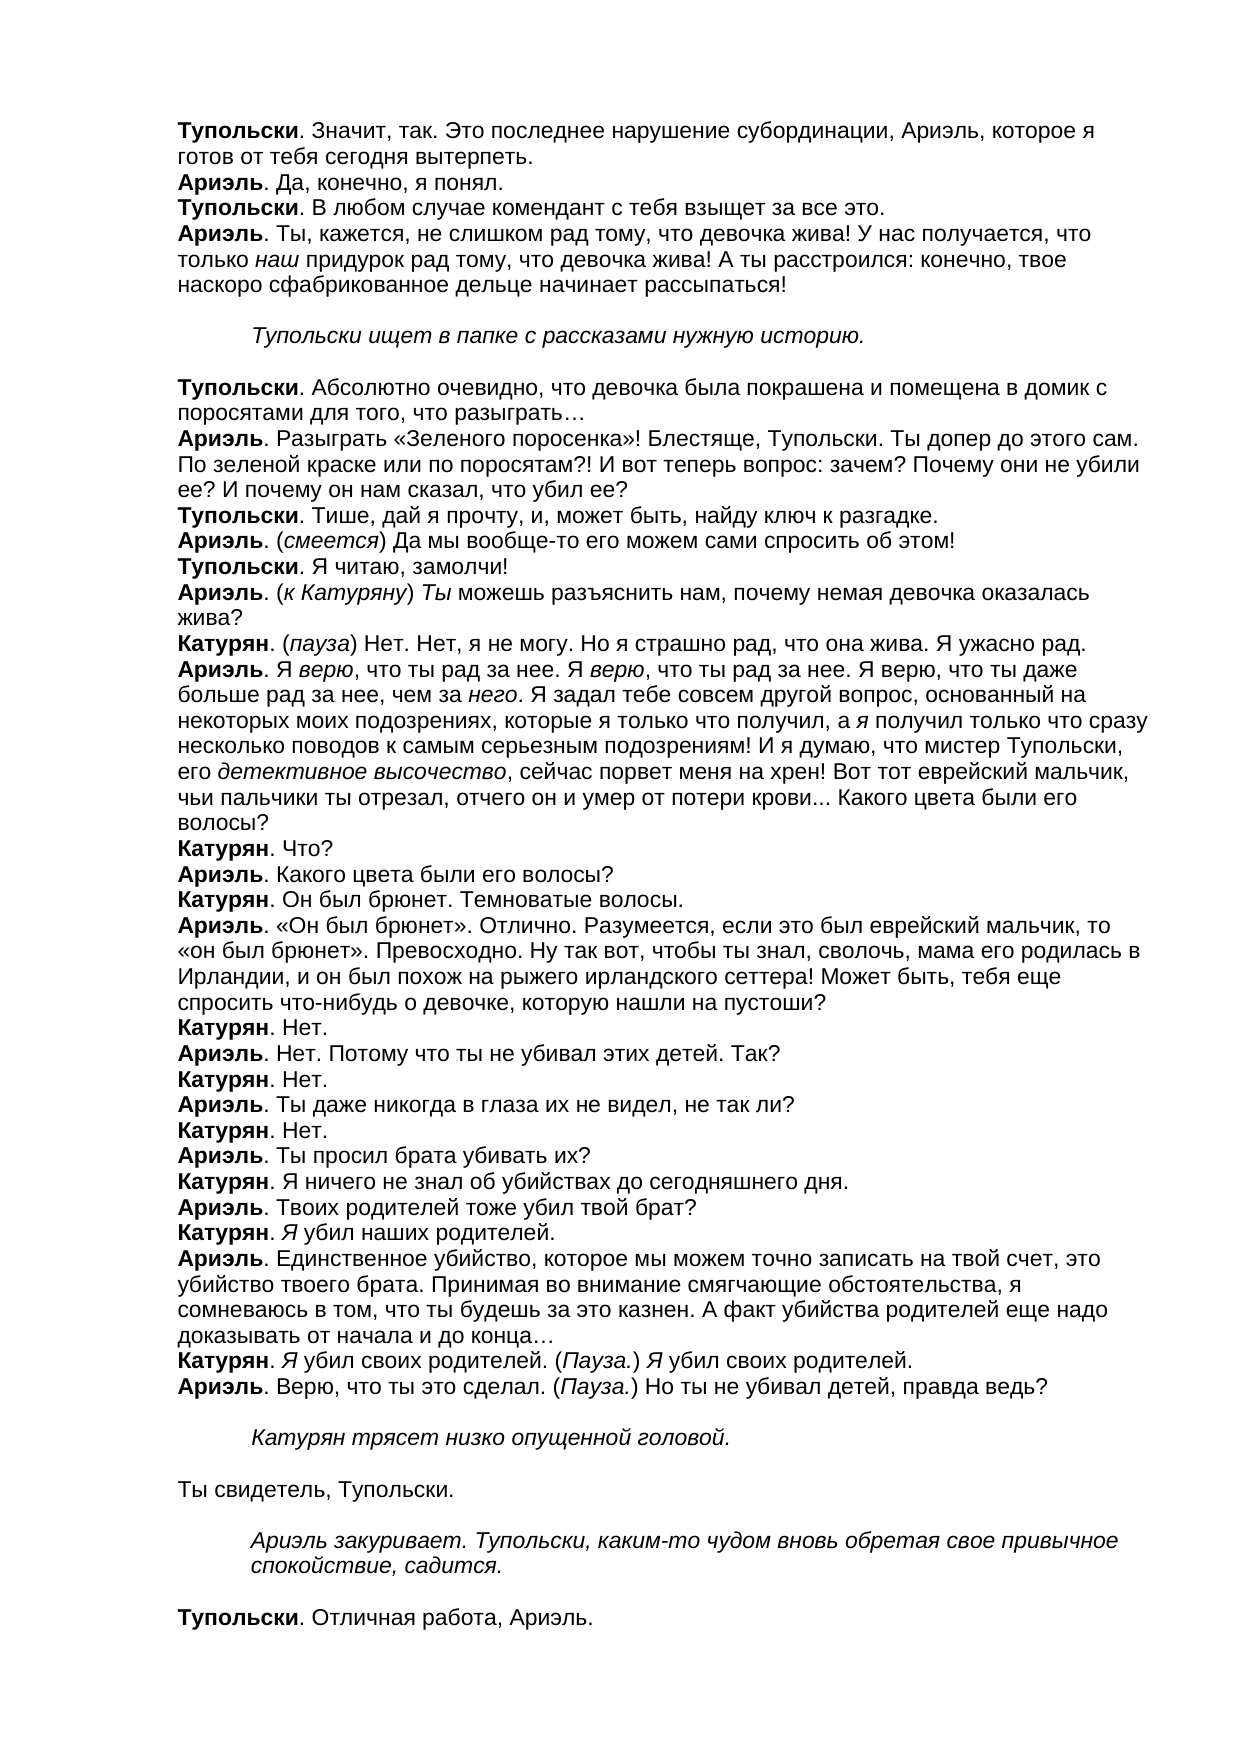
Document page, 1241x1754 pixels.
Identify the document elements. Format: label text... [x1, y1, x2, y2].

text Ариэль. Ты даже никогда в глаза их не видел, не так ли? [177, 1092, 1152, 1117]
text Тупольски. Я читаю, замолчи! [177, 554, 1152, 579]
text Ариэль. Верю, что ты это сделал. (Пауза.) Но ты не убивал детей, правда ведь? [177, 1374, 1152, 1399]
text Ариэль. Нет. Потому что ты не убивал этих детей. Так? [177, 1041, 1152, 1066]
text Ариэль. Разыграть «Зеленого поросенка»! Блестяще, Тупольски. Ты допер до этого сам. По зеленой краске или по поросятам?! И вот теперь вопрос: зачем? Почему они не убили ее? И почему он нам сказал, что убил ее? [177, 426, 1152, 502]
text Ариэль. Какого цвета были его волосы? [177, 861, 1152, 887]
text Катурян. Он был брюнет. Темноватые волосы. [177, 887, 1152, 912]
text Катурян. Нет. [177, 1066, 1152, 1092]
text Ариэль закуривает. Тупольски, каким-то чудом вновь обретая свое привычное спокойствие, садится. [251, 1527, 1152, 1579]
text Катурян. Нет. [177, 1117, 1152, 1143]
text Катурян. (пауза) Нет. Нет, я не могу. Но я страшно рад, что она жива. Я ужасно рад. [177, 631, 1152, 656]
text Катурян. Я убил наших родителей. [177, 1220, 1152, 1246]
text Ариэль. (к Катуряну) Ты можешь разъяснить нам, почему немая девочка оказалась жива? [177, 579, 1152, 631]
text Ариэль. (смеется) Да мы вообще-то его можем сами спросить об этом! [177, 528, 1152, 554]
text Тупольски. Отличная работа, Ариэль. [177, 1604, 1152, 1630]
text Ариэль. «Он был брюнет». Отлично. Разумеется, если это был еврейский мальчик, то «он был брюнет». Превосходно. Ну так вот, чтобы ты знал, сволочь, мама его родилась в Ирландии, и он был похож на рыжего ирландского сеттера! Может быть, тебя еще спросить что-нибудь о девочке, которую нашли на пустоши? [177, 912, 1152, 1015]
text Катурян. Я убил своих родителей. (Пауза.) Я убил своих родителей. [177, 1348, 1152, 1374]
text Ариэль. Твоих родителей тоже убил твой брат? [177, 1194, 1152, 1220]
text Катурян. Нет. [177, 1015, 1152, 1041]
text Тупольски. В любом случае комендант с тебя взыщет за все это. [177, 195, 1152, 221]
text Катурян. Что? [177, 836, 1152, 861]
text Ариэль. Единственное убийство, которое мы можем точно записать на твой счет, это убийство твоего брата. Принимая во внимание смягчающие обстоятельства, я сомневаюсь в том, что ты будешь за это казнен. А факт убийства родителей еще надо доказывать от начала и до конца… [177, 1246, 1152, 1348]
text Ариэль. Да, конечно, я понял. [177, 169, 1152, 195]
text Ты свидетель, Тупольски. [177, 1476, 1152, 1502]
text Тупольски. Абсолютно очевидно, что девочка была покрашена и помещена в домик с поросятами для того, что разыграть… [177, 374, 1152, 426]
text Тупольски. Значит, так. Это последнее нарушение субординации, Ариэль, которое я готов от тебя сегодня вытерпеть. [177, 118, 1152, 169]
text Ариэль. Ты, кажется, не слишком рад тому, что девочка жива! У нас получается, что только наш придурок рад тому, что девочка жива! А ты расстроился: конечно, твое наскоро сфабрикованное дельце начинает рассыпаться! [177, 221, 1152, 297]
text Катурян трясет низко опущенной головой. [177, 1425, 1152, 1451]
text Ариэль. Я верю, что ты рад за нее. Я верю, что ты рад за нее. Я верю, что ты даже больше рад за нее, чем за него. Я задал тебе совсем другой вопрос, основанный на некоторых моих подозрениях, которые я только что получил, а я получил только что сразу несколько поводов к самым серьезным подозрениям! И я думаю, что мистер Тупольски, его детективное высочество, сейчас порвет меня на хрен! Вот тот еврейский мальчик, чьи пальчики ты отрезал, отчего он и умер от потери крови... Какого цвета были его волосы? [177, 656, 1152, 836]
text Катурян. Я ничего не знал об убийствах до сегодняшнего дня. [177, 1169, 1152, 1194]
text Ариэль. Ты просил брата убивать их? [177, 1143, 1152, 1169]
text Тупольски. Тише, дай я прочту, и, может быть, найду ключ к разгадке. [177, 502, 1152, 528]
text Тупольски ищет в папке с рассказами нужную историю. [177, 323, 1152, 349]
